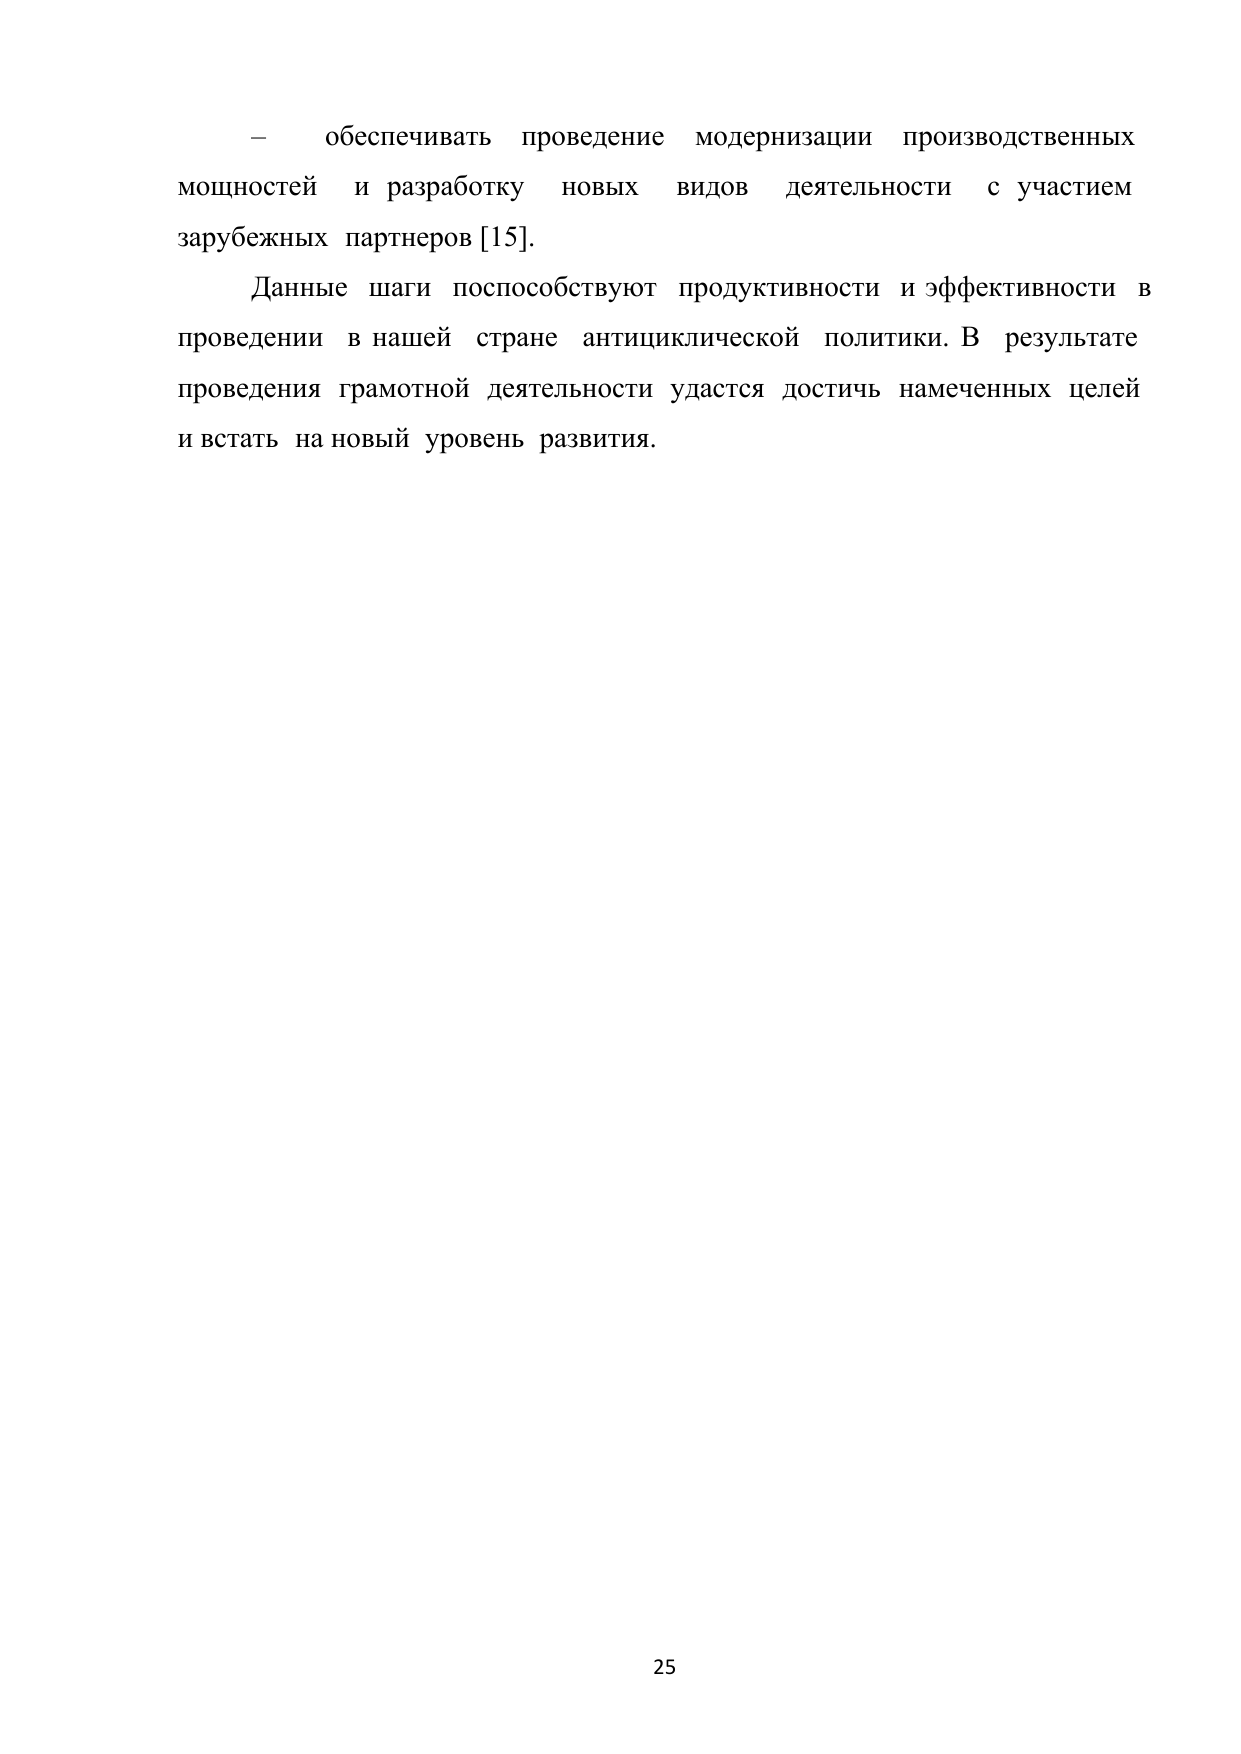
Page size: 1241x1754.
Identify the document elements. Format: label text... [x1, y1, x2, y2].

text – обеспечивать январе проведение кризисом модернизации которая производственных задачи мощностей повышение и разработку основные новых сложилось видов экономики деятельности черты с участием также зарубежных молдован партнеров [15]. [177, 118, 1152, 252]
text Данные проблема шаги отраслей поспособствуют повышения продуктивности важную и эффективности экономики в проведении станик в нашей характер стране кредитных антициклической кризису политики. В кризисом результате данной проведения февраля грамотной кризис деятельности резко удастся теория достичь следующие намеченных служит целей включая и встать объектом на новый таким уровень шесть развития. [177, 269, 1152, 453]
